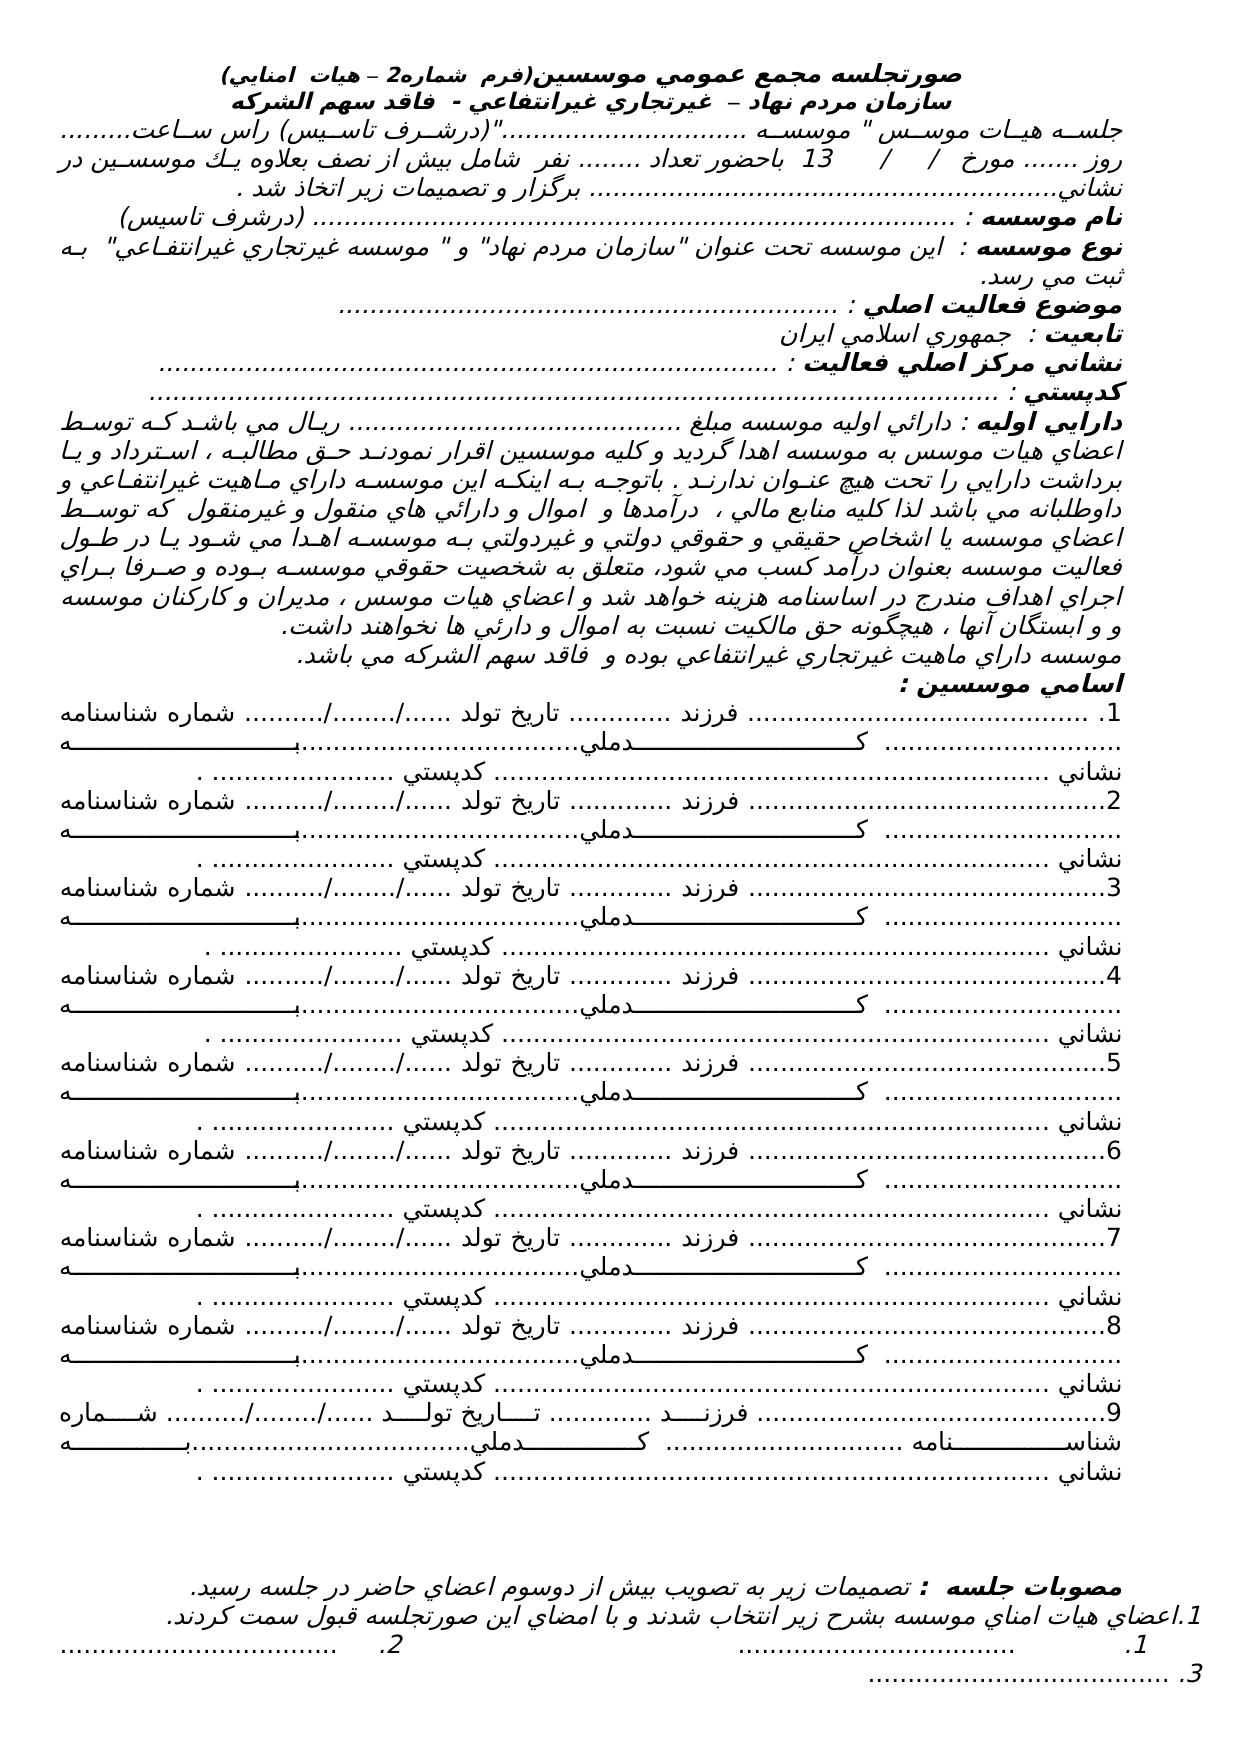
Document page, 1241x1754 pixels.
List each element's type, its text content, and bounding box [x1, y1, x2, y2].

text صورتجلسه مجمع عمومي موسسين(فرم شماره2 – هيات امنايي) [59, 59, 1122, 88]
text 2............................................. فرزند ............. تاريخ تولد ....../......../.......... شماره شناسنامه .............................. كدملي...................................به نشاني ...................................................................... كدپستي ....................... . [59, 786, 1122, 873]
text موضوع فعاليت اصلي : ............................................................... [59, 290, 1122, 319]
text جلسه هيات موسس " موسسه ..............................."(درشرف تاسيس) راس ساعت......... روز ....... مورخ / / 13 باحضور تعداد ........ نفر شامل بيش از نصف بعلاوه يك موسسين در نشاني........................................................... برگزار و تصميمات زير اتخاذ شد . [59, 115, 1122, 202]
text نشاني مركز اصلي فعاليت : .............................................................................. [59, 348, 1122, 377]
text نوع موسسه : اين موسسه تحت عنوان "سازمان مردم نهاد" و " موسسه غيرتجاري غيرانتفاعي" به ثبت مي رسد. [59, 232, 1122, 290]
text 3............................................. فرزند ............. تاريخ تولد ....../......../.......... شماره شناسنامه .............................. كدملي...................................به نشاني ..................................................................... كدپستي ....................... . [59, 873, 1122, 961]
text 7............................................. فرزند ............. تاريخ تولد ....../......../.......... شماره شناسنامه .............................. كدملي...................................به نشاني ...................................................................... كدپستي ....................... . [59, 1223, 1122, 1311]
text موسسه داراي ماهيت غيرتجاري غيرانتفاعي بوده و فاقد سهم الشركه مي باشد. [59, 640, 1122, 669]
text 4............................................. فرزند ............. تاريخ تولد ....../......../.......... شماره شناسنامه .............................. كدملي...................................به نشاني ..................................................................... كدپستي ....................... . [59, 961, 1122, 1048]
text مصوبات جلسه : تصميمات زير به تصويب بيش از دوسوم اعضاي حاضر در جلسه رسيد. [59, 1572, 1122, 1601]
text 1. ........................................... فرزند ............. تاريخ تولد ....../......../.......... شماره شناسنامه .............................. كدملي...................................به نشاني ...................................................................... كدپستي ....................... . [59, 698, 1122, 786]
text اسامي موسسين : [59, 669, 1122, 698]
text دارايي اوليه : دارائي اوليه موسسه مبلغ .......................................... ريال مي باشد كه توسط اعضاي هيات موسس به موسسه اهدا گرديد و كليه موسسين اقرار نمودند حق مطالبه ، استرداد و يا برداشت دارايي را تحت هيچ عنوان ندارند . باتوجه به اينكه اين موسسه داراي ماهيت غيرانتفاعي و داوطلبانه مي باشد لذا كليه منابع مالي ، درآمدها و اموال و دارائي هاي منقول و غيرمنقول كه توسط اعضاي موسسه يا اشخاص حقيقي و حقوقي دولتي و غيردولتي به موسسه اهدا مي شود يا در طول فعاليت موسسه بعنوان درآمد كسب مي شود، متعلق به شخصيت حقوقي موسسه بوده و صرفا براي اجراي اهداف مندرج در اساسنامه هزينه خواهد شد و اعضاي هيات موسس ، مديران و كاركنان موسسه و و ابستگان آنها ، هيچگونه حق مالكيت نسبت به اموال و دارئي ها نخواهند داشت. [59, 407, 1122, 640]
text 8............................................. فرزند ............. تاريخ تولد ....../......../.......... شماره شناسنامه .............................. كدملي...................................به نشاني ...................................................................... كدپستي ....................... . [59, 1311, 1122, 1398]
text 1. ................................... 2. ................................... 3. ...................................... [59, 1630, 1201, 1689]
text 1.اعضاي هيات امناي موسسه بشرح زير انتخاب شدند و با امضاي اين صورتجلسه قبول سمت كردند. [59, 1601, 1201, 1630]
text 9............................................ فرزند ............. تاريخ تولد ....../......../.......... شماره شناسنامه .............................. كدملي...................................به نشاني ...................................................................... كدپستي ....................... . [59, 1398, 1122, 1486]
text 6............................................. فرزند ............. تاريخ تولد ....../......../.......... شماره شناسنامه .............................. كدملي...................................به نشاني ...................................................................... كدپستي ....................... . [59, 1136, 1122, 1223]
text نام موسسه : ................................................................................. (درشرف تاسيس) [59, 202, 1122, 232]
text سازمان مردم نهاد – غيرتجاري غيرانتفاعي - فاقد سهم الشركه [59, 88, 1122, 115]
text 5............................................. فرزند ............. تاريخ تولد ....../......../.......... شماره شناسنامه .............................. كدملي...................................به نشاني ...................................................................... كدپستي ....................... . [59, 1048, 1122, 1136]
text كدپستي : ........................................................................................................... [59, 377, 1122, 407]
text تابعيت : جمهوري اسلامي ايران [59, 319, 1122, 348]
